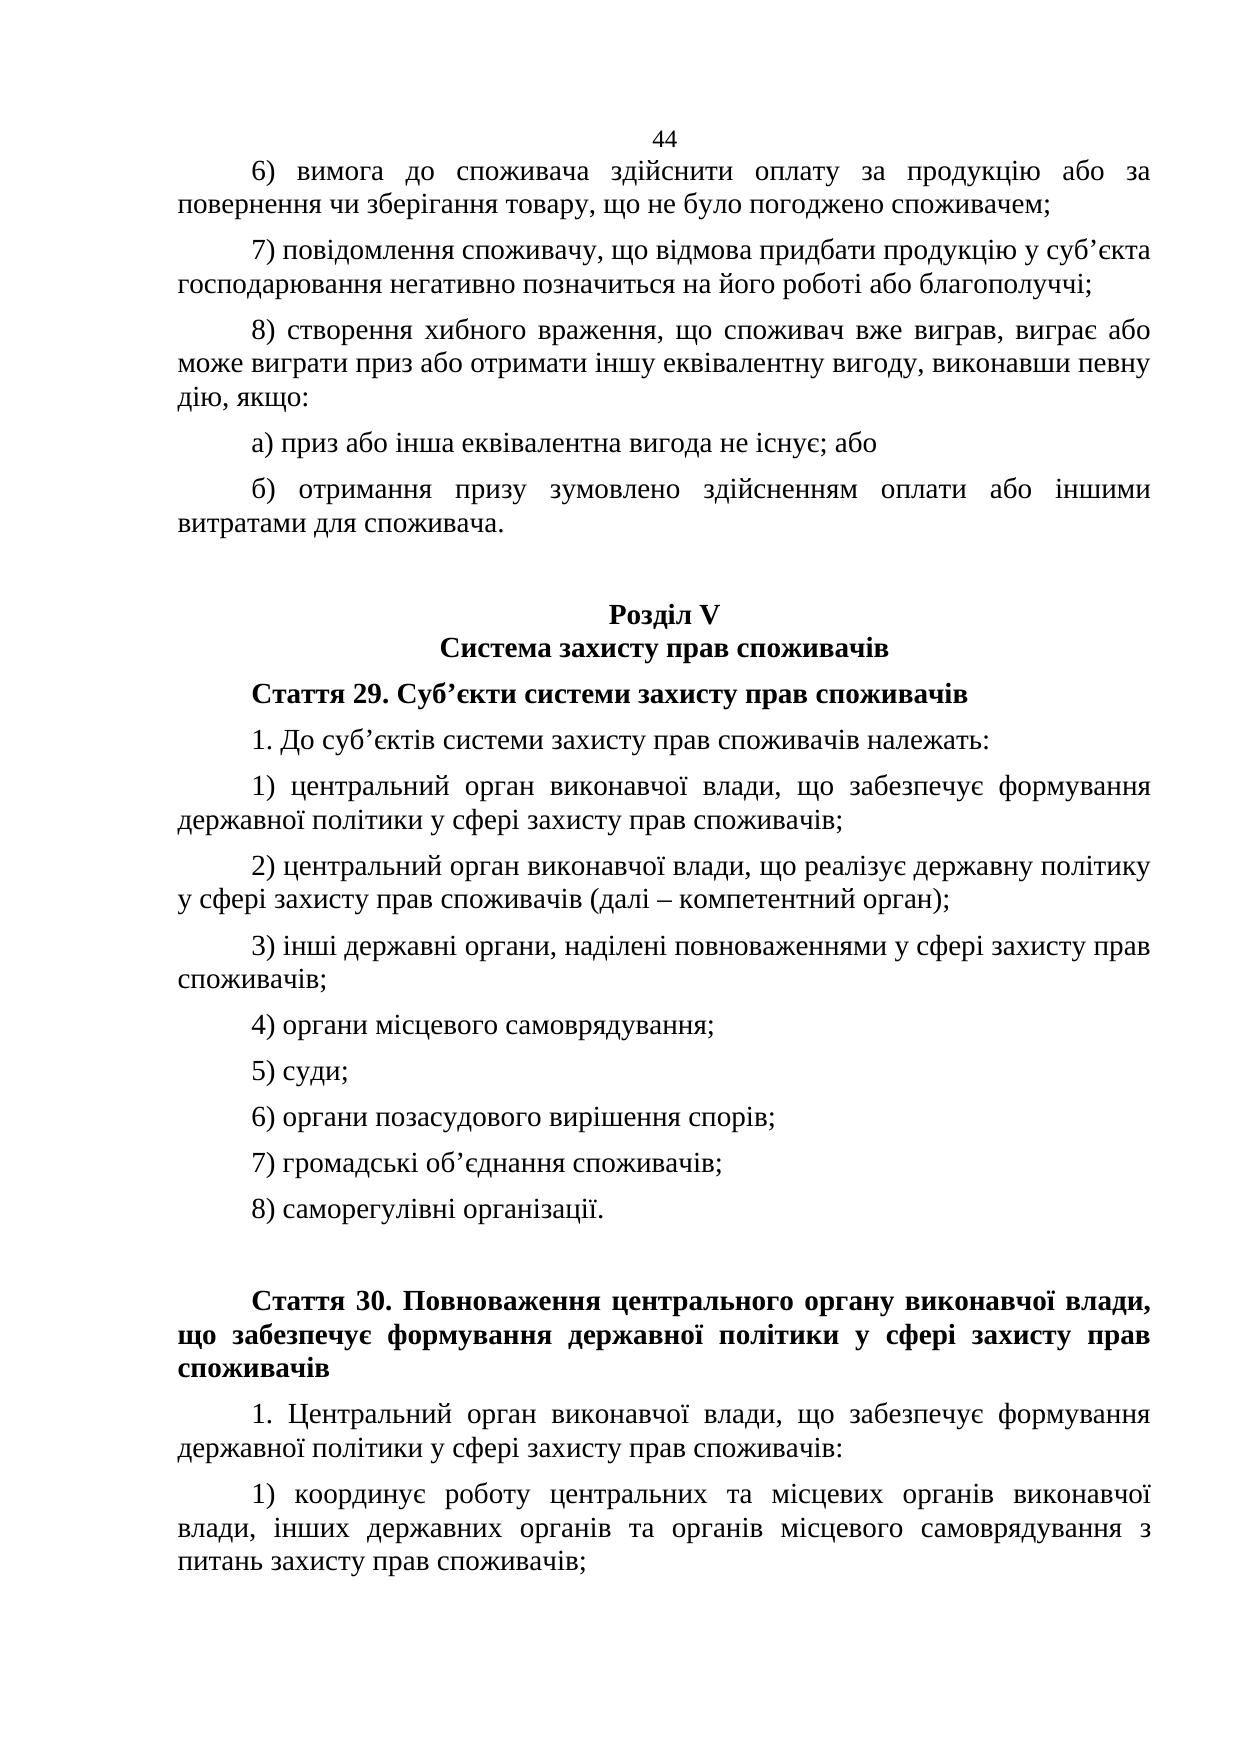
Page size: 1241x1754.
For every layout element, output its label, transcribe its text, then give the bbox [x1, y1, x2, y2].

subtitle Розділ V Система захисту прав споживачів [177, 597, 1152, 664]
text 8) саморегулівні організації. [177, 1191, 1152, 1225]
text а) приз або інша еквівалентна вигода не існує; або [177, 425, 1152, 459]
text 1) центральний орган виконавчої влади, що забезпечує формування державної політики у сфері захисту прав споживачів; [177, 768, 1152, 836]
subtitle Стаття 29. Суб’єкти системи захисту прав споживачів [177, 676, 1152, 710]
text 5) суди; [177, 1053, 1152, 1087]
text 3) інші державні органи, наділені повноваженнями у сфері захисту прав споживачів; [177, 928, 1152, 995]
text 1) координує роботу центральних та місцевих органів виконавчої влади, інших державних органів та органів місцевого самоврядування з питань захисту прав споживачів; [177, 1476, 1152, 1577]
text 2) центральний орган виконавчої влади, що реалізує державну політику у сфері захисту прав споживачів (далі – компетентний орган); [177, 848, 1152, 915]
text 7) громадські об’єднання споживачів; [177, 1145, 1152, 1179]
text 4) органи місцевого самоврядування; [177, 1007, 1152, 1041]
text 1. Центральний орган виконавчої влади, що забезпечує формування державної політики у сфері захисту прав споживачів: [177, 1397, 1152, 1464]
text 8) створення хибного враження, що споживач вже виграв, виграє або може виграти приз або отримати іншу еквівалентну вигоду, виконавши певну дію, якщо: [177, 312, 1152, 413]
text 7) повідомлення споживачу, що відмова придбати продукцію у суб’єкта господарювання негативно позначиться на його роботі або благополуччі; [177, 232, 1152, 299]
text б) отримання призу зумовлено здійсненням оплати або іншими витратами для споживача. [177, 471, 1152, 538]
text 1. До суб’єктів системи захисту прав споживачів належать: [177, 722, 1152, 756]
text 6) органи позасудового вирішення спорів; [177, 1099, 1152, 1133]
subtitle Стаття 30. Повноваження центрального органу виконавчої влади, що забезпечує формування державної політики у сфері захисту прав споживачів [177, 1283, 1152, 1384]
text 6) вимога до споживача здійснити оплату за продукцію або за повернення чи зберігання товару, що не було погоджено споживачем; [177, 153, 1152, 220]
